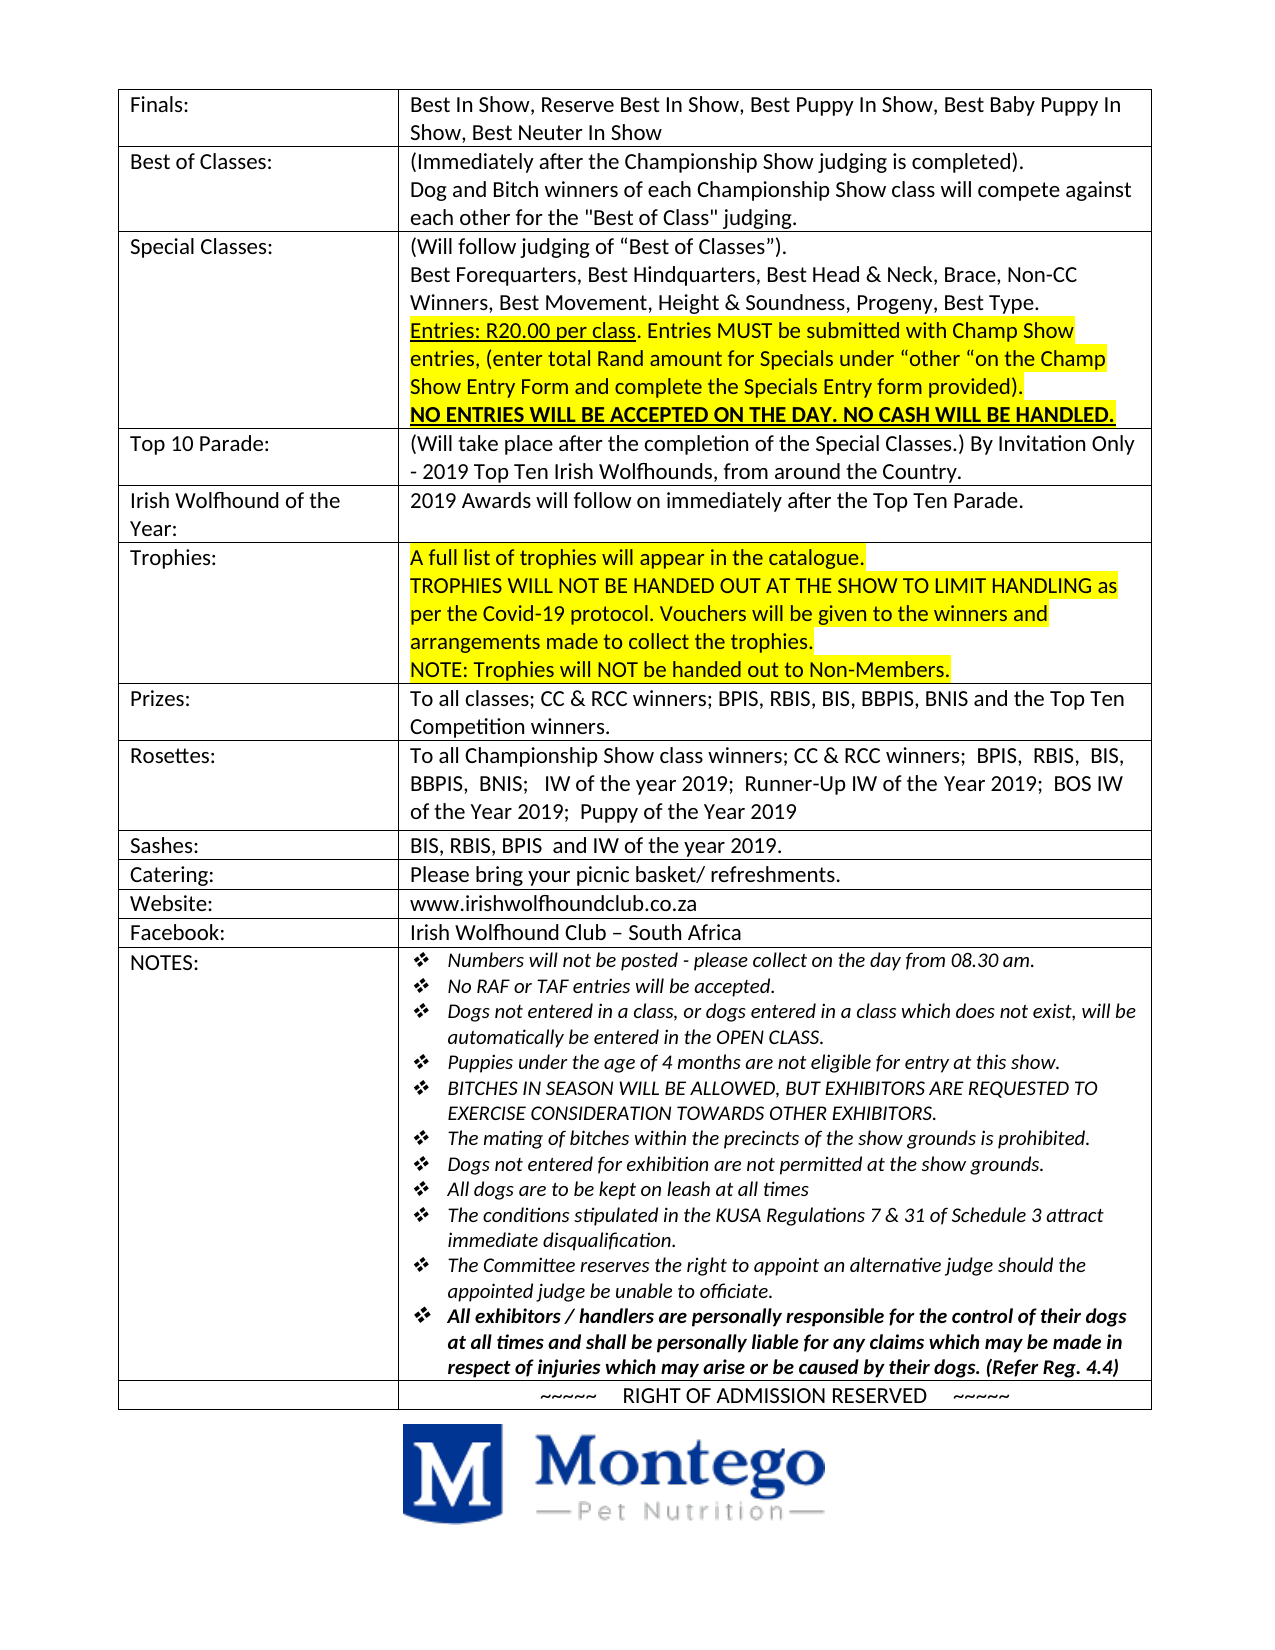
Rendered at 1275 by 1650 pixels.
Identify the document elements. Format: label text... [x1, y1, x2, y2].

table_cell ~~~~~ RIGHT OF ADMISSION RESERVED ~~~~~ [399, 1381, 1151, 1409]
table_cell (Will follow judging of “Best of Classes”). Best Forequarters, Best Hindquarters, Best Head & Neck, Brace, Non-CC Winners, Best Movement, Height & Soundness, Progeny, Best Type. Entries: R20.00 per class. Entries MUST be submitted with Champ Show entries, (enter total Rand amount for Specials under “other “on the Champ Show Entry Form and complete the Specials Entry form provided). NO ENTRIES WILL BE ACCEPTED ON THE DAY. NO CASH WILL BE HANDLED. [399, 232, 1151, 428]
table_cell Please bring your picnic basket/ refreshments. [399, 860, 1151, 888]
table_cell [119, 1381, 398, 1409]
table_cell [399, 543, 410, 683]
table_cell Best In Show, Reserve Best In Show, Best Puppy In Show, Best Baby Puppy In Show, Best Neuter In Show [399, 90, 1151, 146]
table_cell Website: [119, 890, 398, 917]
table_cell Rosettes: [119, 741, 398, 830]
table_cell Numbers will not be posted - please collect on the day from 08.30 am. No RAF or TAF entries will be accepted. Dogs not entered in a class, or dogs entered in a class which does not exist, will be automatically be entered in the OPEN CLASS. Puppies under the age of 4 months are not eligible for entry at this show. Bitches in season will be allowed, but exhibitors are requested to exercise consideration towards other exhibitors. The mating of bitches within the precincts of the show grounds is prohibited. Dogs not entered for exhibition are not permitted at the show grounds. All dogs are to be kept on leash at all times The conditions stipulated in the KUSA Regulations 7 & 31 of Schedule 3 attract immediate disqualification. The Committee reserves the right to appoint an alternative judge should the appointed judge be unable to officiate. All exhibitors / handlers are personally responsible for the control of their dogs at all times and shall be personally liable for any claims which may be made in respect of injuries which may arise or be caused by their dogs. (Refer Reg. 4.4) [399, 948, 1151, 1380]
table_cell www.irishwolfhoundclub.co.za [399, 890, 1151, 917]
table_cell Finals: [119, 90, 398, 146]
table_cell Sashes: [119, 831, 398, 859]
table_cell BIS, RBIS, BPIS and IW of the year 2019. [399, 831, 1151, 859]
table_cell To all Championship Show class winners; CC & RCC winners; BPIS, RBIS, BIS, BBPIS, BNIS; IW of the year 2019; Runner-Up IW of the Year 2019; BOS IW of the Year 2019; Puppy of the Year 2019 [399, 741, 1151, 830]
table_cell Special Classes: [119, 232, 398, 428]
table_cell Prizes: [119, 684, 398, 740]
table_cell Irish Wolfhound Club – South Africa [399, 919, 1151, 947]
table_cell Top 10 Parade: [119, 429, 398, 485]
table_cell To all classes; CC & RCC winners; BPIS, RBIS, BIS, BBPIS, BNIS and the Top Ten Competition winners. [399, 684, 1151, 740]
table_cell A full list of trophies will appear in the catalogue. TROPHIES WILL NOT BE HANDED OUT AT THE SHOW TO LIMIT HANDLING as per the Covid-19 protocol. Vouchers will be given to the winners and arrangements made to collect the trophies. NOTE: Trophies will NOT be handed out to Non-Members. [814, 543, 1151, 683]
table_cell 2019 Awards will follow on immediately after the Top Ten Parade. [399, 486, 1151, 542]
picture [403, 1424, 825, 1525]
table_cell Trophies: [119, 543, 398, 683]
table_cell (Will take place after the completion of the Special Classes.) By Invitation Only - 2019 Top Ten Irish Wolfhounds, from around the Country. [399, 429, 1151, 485]
table_cell Best of Classes: [119, 147, 398, 231]
table_cell Catering: [119, 860, 398, 888]
table_cell Irish Wolfhound of the Year: [119, 486, 398, 542]
table_cell NOTES: [119, 948, 398, 1380]
table_cell (Immediately after the Championship Show judging is completed). Dog and Bitch winners of each Championship Show class will compete against each other for the "Best of Class" judging. [399, 147, 1151, 231]
table_cell Facebook: [119, 919, 398, 947]
